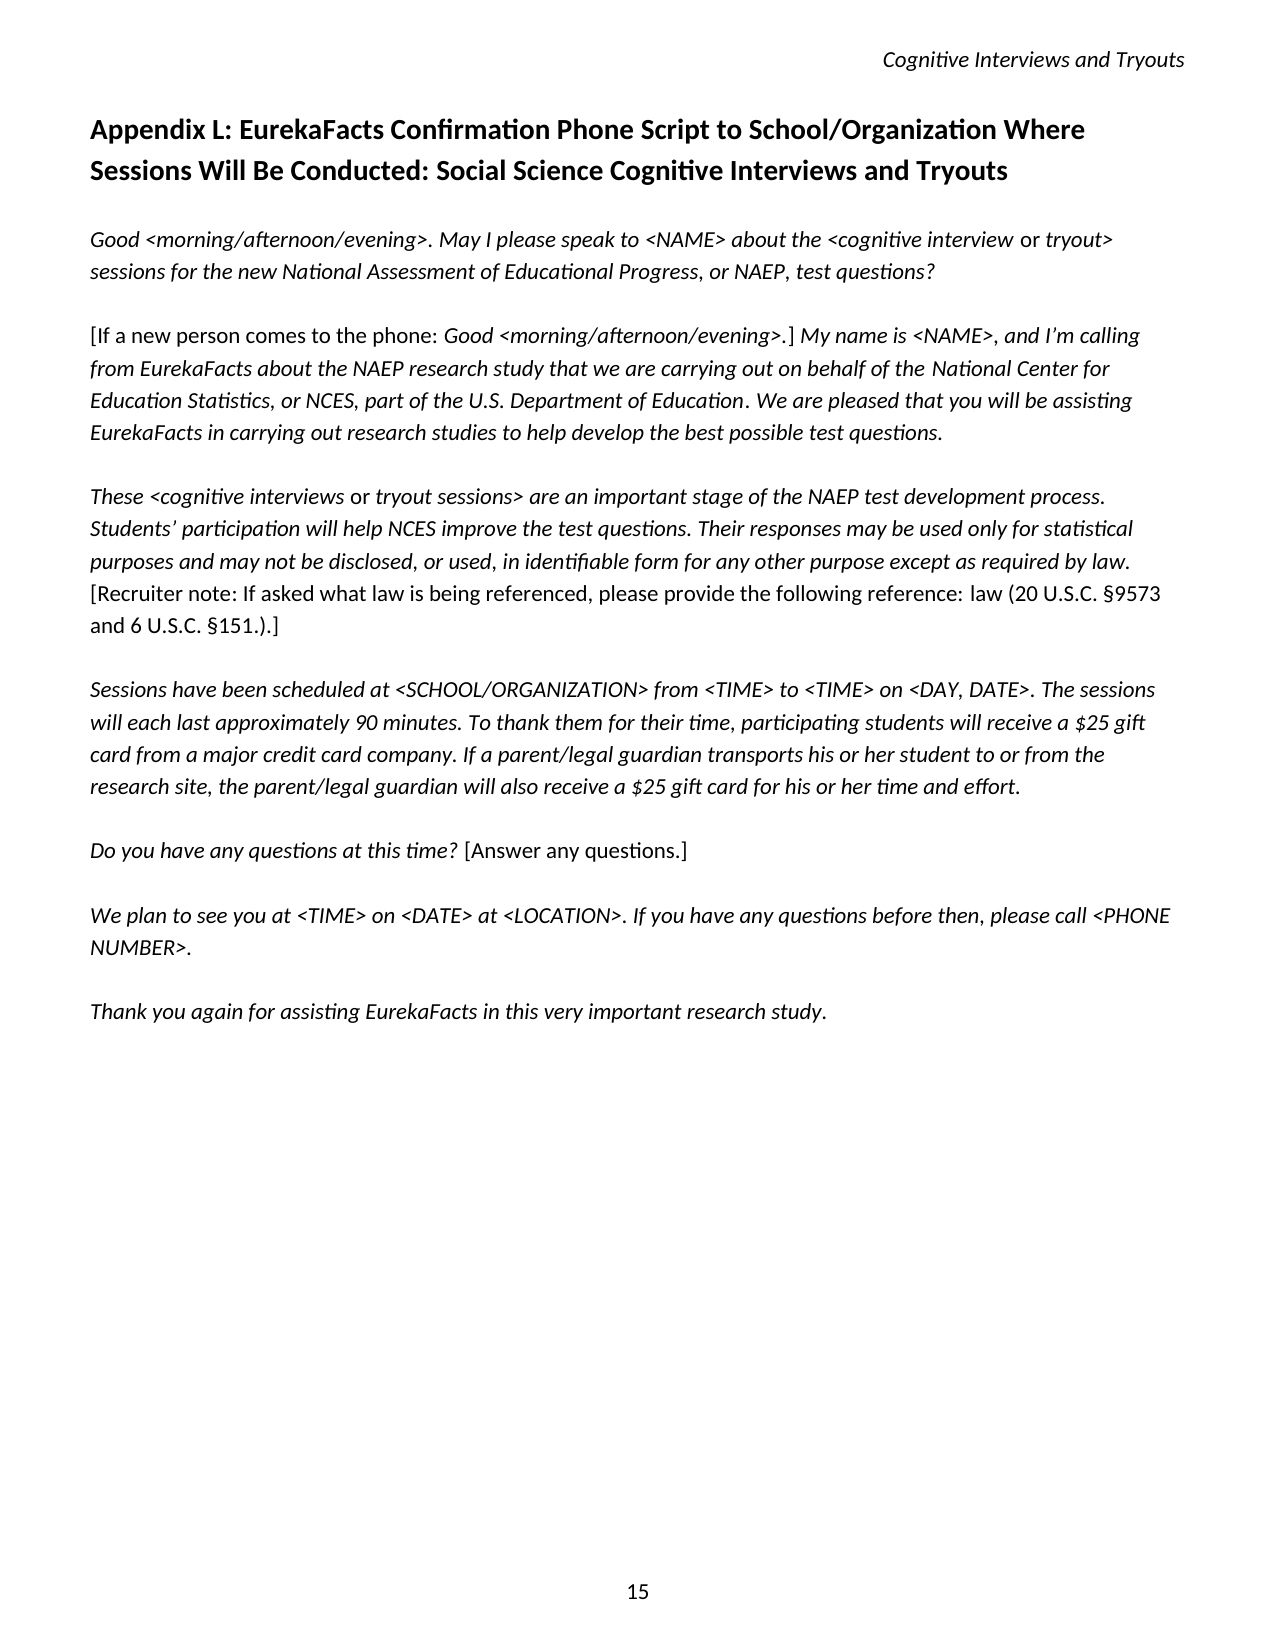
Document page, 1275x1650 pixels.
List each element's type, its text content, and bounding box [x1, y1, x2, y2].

text Sessions have been scheduled at <SCHOOL/ORGANIZATION> from <TIME> to <TIME> on <DAY, DATE>. The sessions will each last approximately 90 minutes. To thank them for their time, participating students will receive a $25 gift card from a major credit card company. If a parent/legal guardian transports his or her student to or from the research site, the parent/legal guardian will also receive a $25 gift card for his or her time and effort. [90, 676, 1185, 800]
text [If a new person comes to the phone: Good <morning/afternoon/evening>.] My name is <NAME>, and I’m calling from EurekaFacts about the NAEP research study that we are carrying out on behalf of the National Center for Education Statistics, or NCES, part of the U.S. Department of Education. We are pleased that you will be assisting EurekaFacts in carrying out research studies to help develop the best possible test questions. [90, 321, 1185, 446]
text Thank you again for assisting EurekaFacts in this very important research study. [90, 997, 1185, 1025]
text Good <morning/afternoon/evening>. May I please speak to <NAME> about the <cognitive interview or tryout> sessions for the new National Assessment of Educational Progress, or NAEP, test questions? [90, 225, 1185, 285]
text We plan to see you at <TIME> on <DATE> at <LOCATION>. If you have any questions before then, please call <PHONE NUMBER>. [90, 901, 1185, 961]
text Do you have any questions at this time? [Answer any questions.] [90, 836, 1185, 864]
subtitle Appendix L: EurekaFacts Confirmation Phone Script to School/Organization Where Sessions Will Be Conducted: Social Science Cognitive Interviews and Tryouts [90, 111, 1185, 187]
text These <cognitive interviews or tryout sessions> are an important stage of the NAEP test development process. Students’ participation will help NCES improve the test questions. Their responses may be used only for statistical purposes and may not be disclosed, or used, in identifiable form for any other purpose except as required by law. [Recruiter note: If asked what law is being referenced, please provide the following reference: law (20 U.S.C. §9573 and 6 U.S.C. §151.).] [90, 482, 1185, 639]
